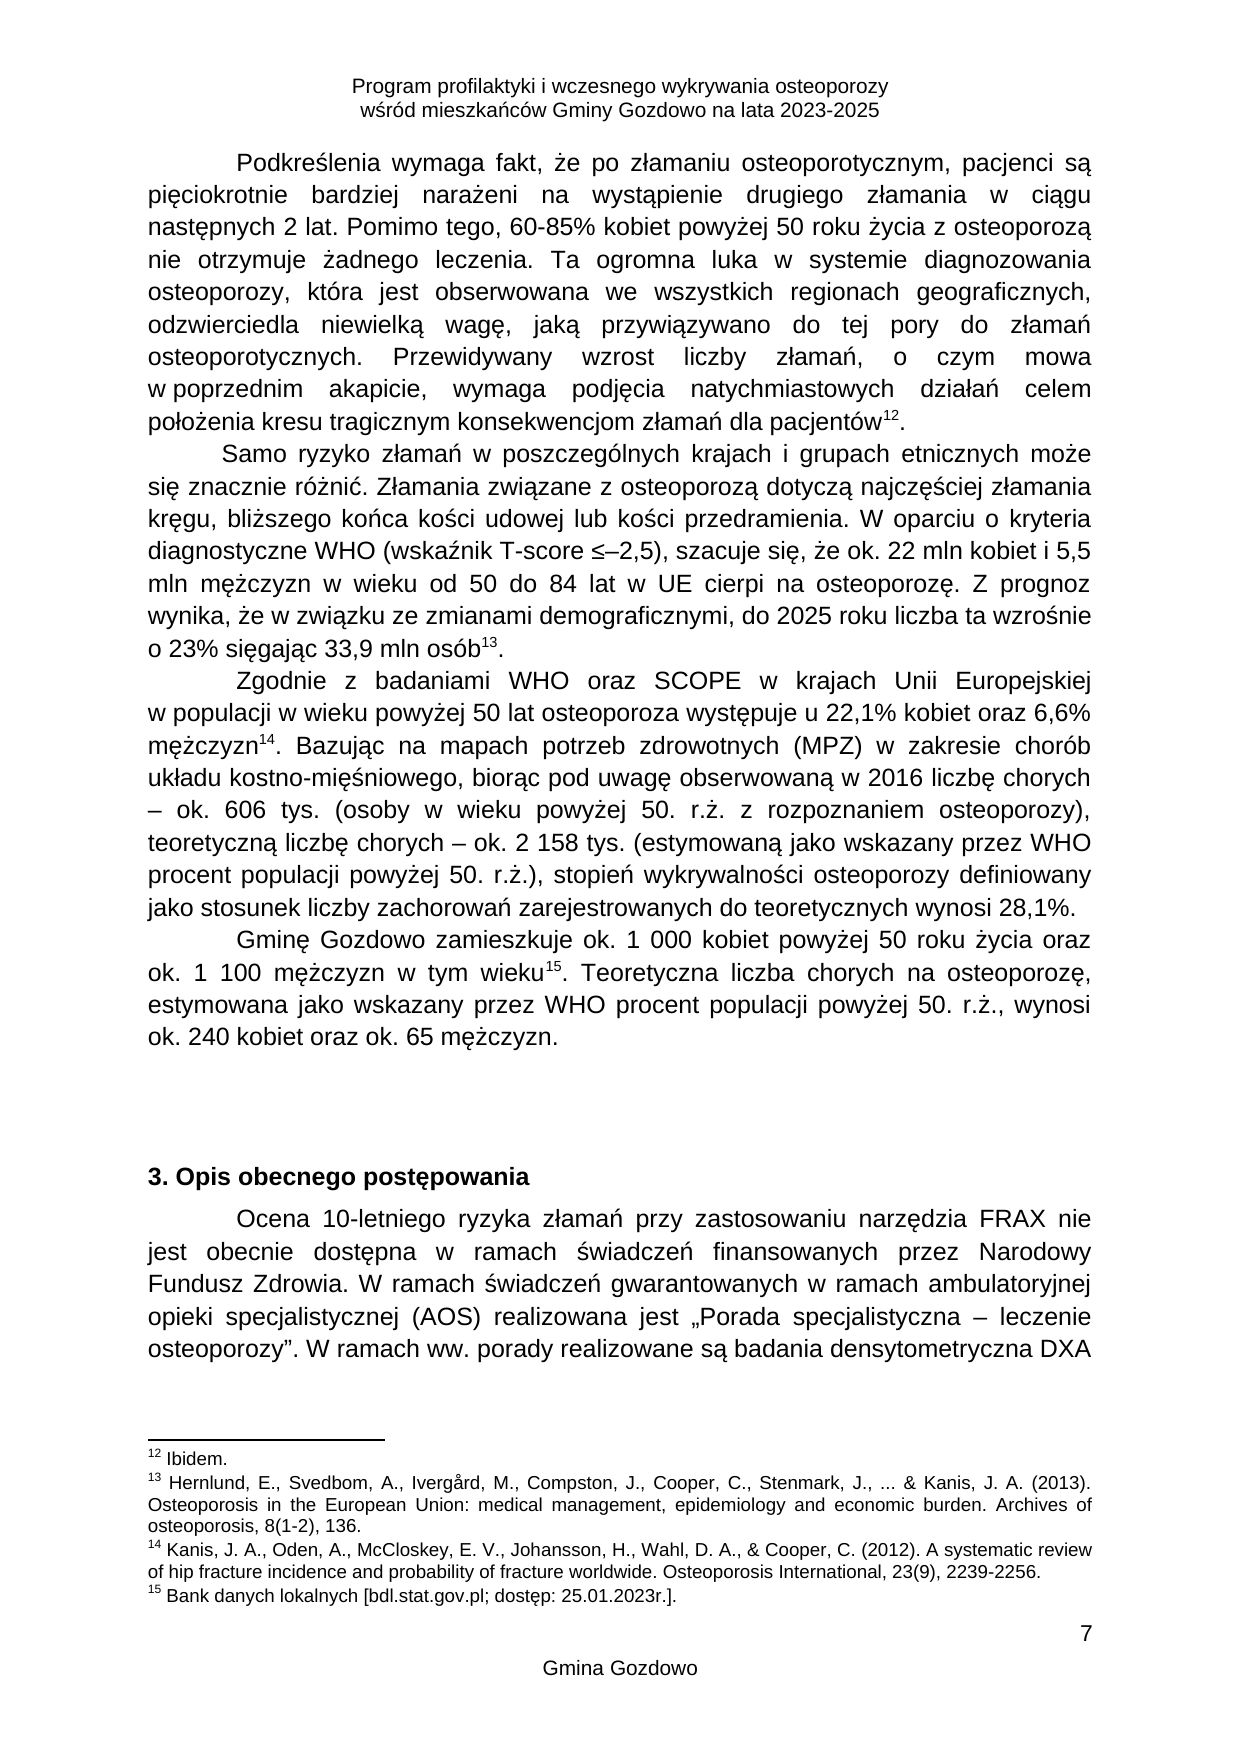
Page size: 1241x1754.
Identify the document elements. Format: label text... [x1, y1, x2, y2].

text Samo ryzyko złamań w poszczególnych krajach i grupach etnicznych może się znacznie różnić. Złamania związane z osteoporozą dotyczą najczęściej złamania kręgu, bliższego końca kości udowej lub kości przedramienia. W oparciu o kryteria diagnostyczne WHO (wskaźnik T-score ≤–2,5), szacuje się, że ok. 22 mln kobiet i 5,5 mln mężczyzn w wieku od 50 do 84 lat w UE cierpi na osteoporozę. Z prognoz wynika, że w związku ze zmianami demograficznymi, do 2025 roku liczba ta wzrośnie o 23% sięgając 33,9 mln osób. [148, 439, 1093, 662]
subtitle 3. Opis obecnego postępowania [148, 1162, 1093, 1191]
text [148, 1204, 1093, 1363]
text Zgodnie z badaniami WHO oraz SCOPE w krajach Unii Europejskiej w populacji w wieku powyżej 50 lat osteoporoza występuje u 22,1% kobiet oraz 6,6% mężczyzn. Bazując na mapach potrzeb zdrowotnych (MPZ) w zakresie chorób układu kostno-mięśniowego, biorąc pod uwagę obserwowaną w 2016 liczbę chorych – ok. 606 tys. (osoby w wieku powyżej 50. r.ż. z rozpoznaniem osteoporozy), teoretyczną liczbę chorych – ok. 2 158 tys. (estymowaną jako wskazany przez WHO procent populacji powyżej 50. r.ż.), stopień wykrywalności osteoporozy definiowany jako stosunek liczby zachorowań zarejestrowanych do teoretycznych wynosi 28,1%. [148, 666, 1093, 921]
text Gminę Gozdowo zamieszkuje ok. 1 000 kobiet powyżej 50 roku życia oraz ok. 1 100 mężczyzn w tym wieku. Teoretyczna liczba chorych na osteoporozę, estymowana jako wskazany przez WHO procent populacji powyżej 50. r.ż., wynosi ok. 240 kobiet oraz ok. 65 mężczyzn. [148, 925, 1093, 1051]
text Podkreślenia wymaga fakt, że po złamaniu osteoporotycznym, pacjenci są pięciokrotnie bardziej narażeni na wystąpienie drugiego złamania w ciągu następnych 2 lat. Pomimo tego, 60-85% kobiet powyżej 50 roku życia z osteoporozą nie otrzymuje żadnego leczenia. Ta ogromna luka w systemie diagnozowania osteoporozy, która jest obserwowana we wszystkich regionach geograficznych, odzwierciedla niewielką wagę, jaką przywiązywano do tej pory do złamań osteoporotycznych. Przewidywany wzrost liczby złamań, o czym mowa w poprzednim akapicie, wymaga podjęcia natychmiastowych działań celem położenia kresu tragicznym konsekwencjom złamań dla pacjentów. [148, 148, 1093, 436]
